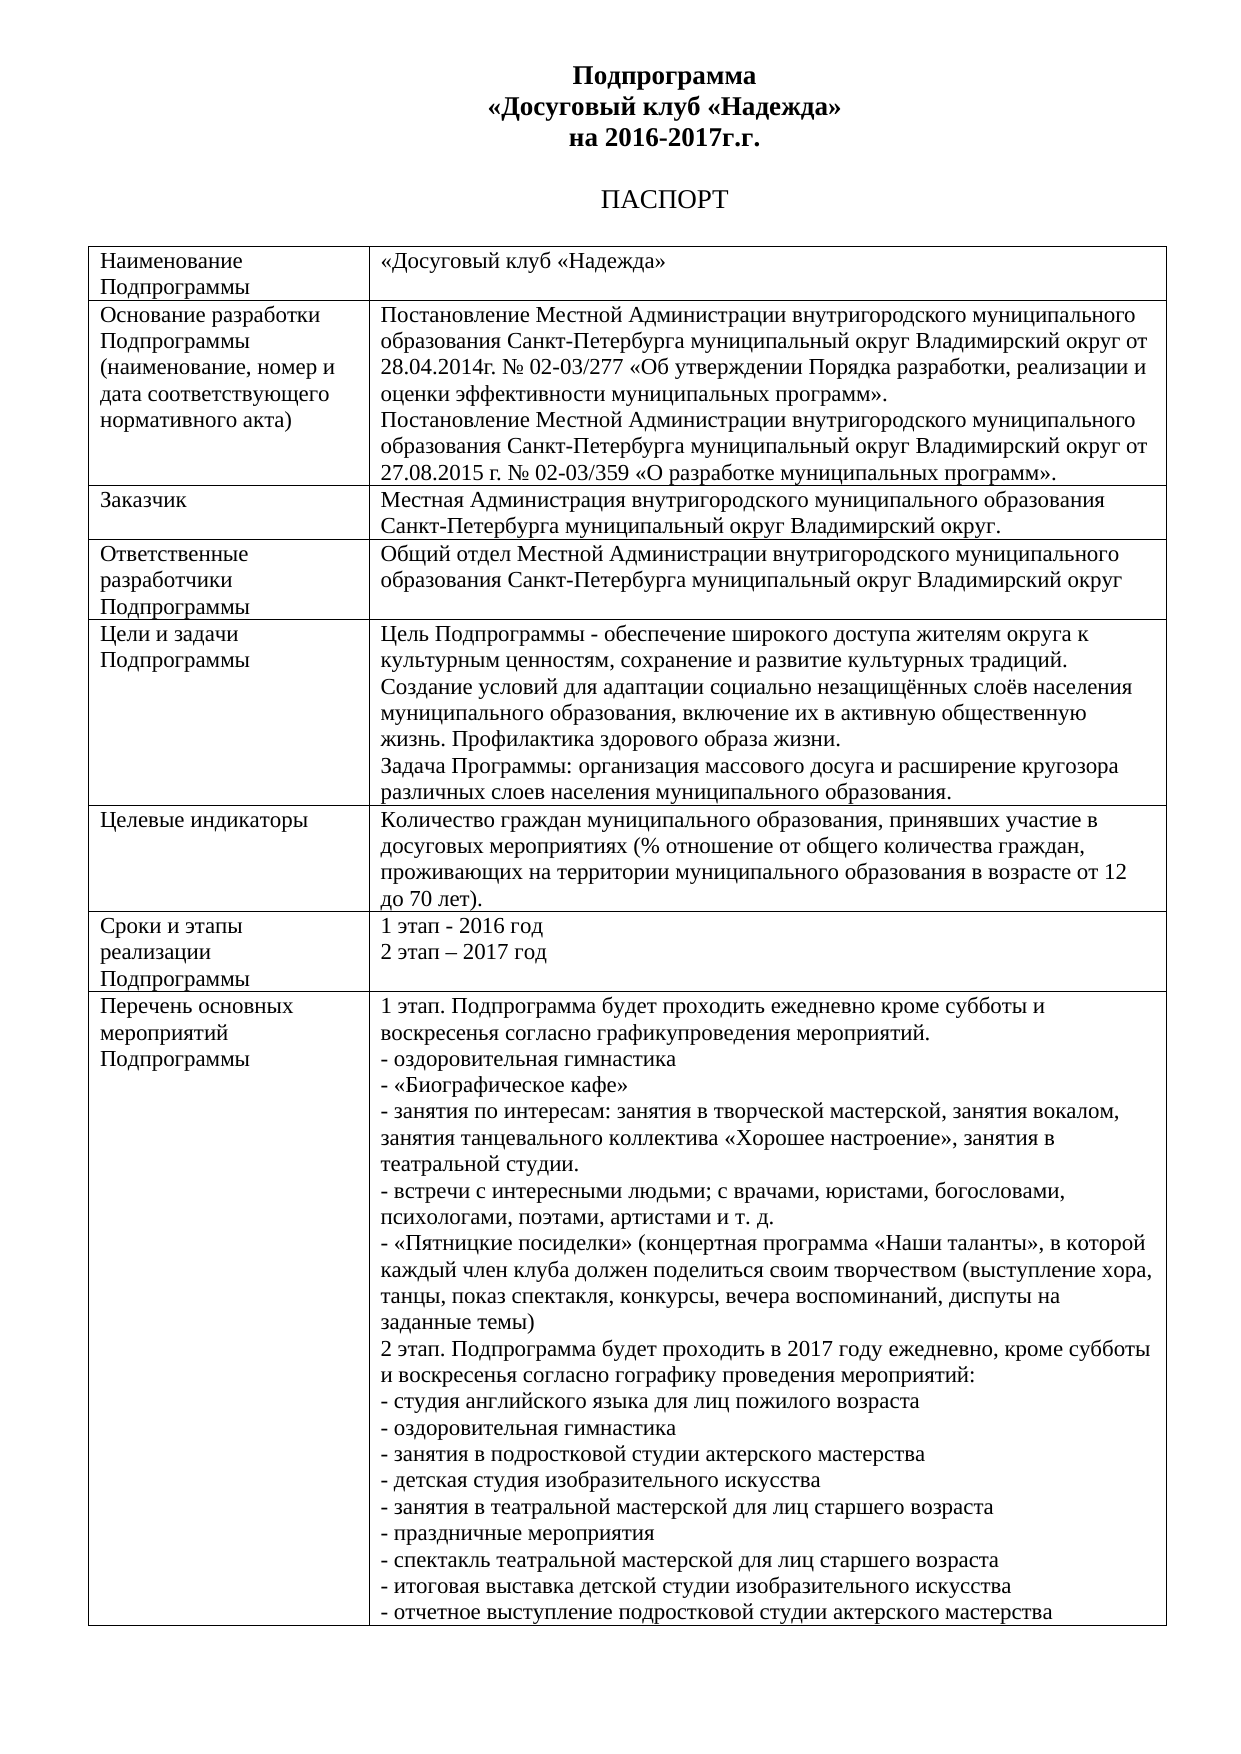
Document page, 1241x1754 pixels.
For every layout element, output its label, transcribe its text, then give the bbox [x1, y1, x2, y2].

table_cell 1 этап - 2016 год 2 этап – 2017 год [370, 912, 1166, 991]
table_cell Количество граждан муниципального образования, принявших участие в досуговых мероприятиях (% отношение от общего количества граждан, проживающих на территории муниципального образования в возрасте от 12 до 70 лет). [483, 806, 1166, 911]
table_cell Общий отдел Местной Администрации внутригородского муниципального образования Санкт-Петербурга муниципальный округ Владимирский округ [370, 540, 1166, 619]
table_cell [89, 992, 369, 1625]
table_cell Целевые индикаторы [89, 806, 369, 911]
table_header «Досуговый клуб «Надежда» [370, 247, 1166, 300]
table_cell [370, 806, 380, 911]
table_cell Сроки и этапы реализации Подпрограммы [89, 912, 369, 991]
table_cell Заказчик [89, 486, 369, 539]
table_cell Постановление Местной Администрации внутригородского муниципального образования Санкт-Петербурга муниципальный округ Владимирский округ от 28.04.2014г. № 02-03/277 «Об утверждении Порядка разработки, реализации и оценки эффективности муниципальных программ». Постановление Местной Администрации внутригородского муниципального образования Санкт-Петербурга муниципальный округ Владимирский округ от 27.08.2015 г. № 02-03/359 «О разработке муниципальных программ». [370, 301, 1166, 485]
table_cell Цели и задачи Подпрограммы [89, 620, 369, 804]
text ПАСПОРТ [177, 184, 1152, 215]
text Подпрограмма [177, 59, 1152, 90]
text на 2016-2017г.г. [177, 121, 1152, 152]
text «Досуговый клуб «Надежда» [177, 90, 1152, 121]
table_cell Местная Администрация внутригородского муниципального образования Санкт-Петербурга муниципальный округ Владимирский округ. [370, 486, 1166, 539]
table_cell Цель Подпрограммы - обеспечение широкого доступа жителям округа к культурным ценностям, сохранение и развитие культурных традиций. Создание условий для адаптации социально незащищённых слоёв населения муниципального образования, включение их в активную общественную жизнь. Профилактика здорового образа жизни. Задача Программы: организация массового досуга и расширение кругозора различных слоев населения муниципального образования. [370, 620, 1166, 804]
table_header Наименование Подпрограммы [89, 247, 369, 300]
table_cell Ответственные разработчики Подпрограммы [89, 540, 369, 619]
table_cell Основание разработки Подпрограммы (наименование, номер и дата соответствующего нормативного акта) [89, 301, 369, 485]
